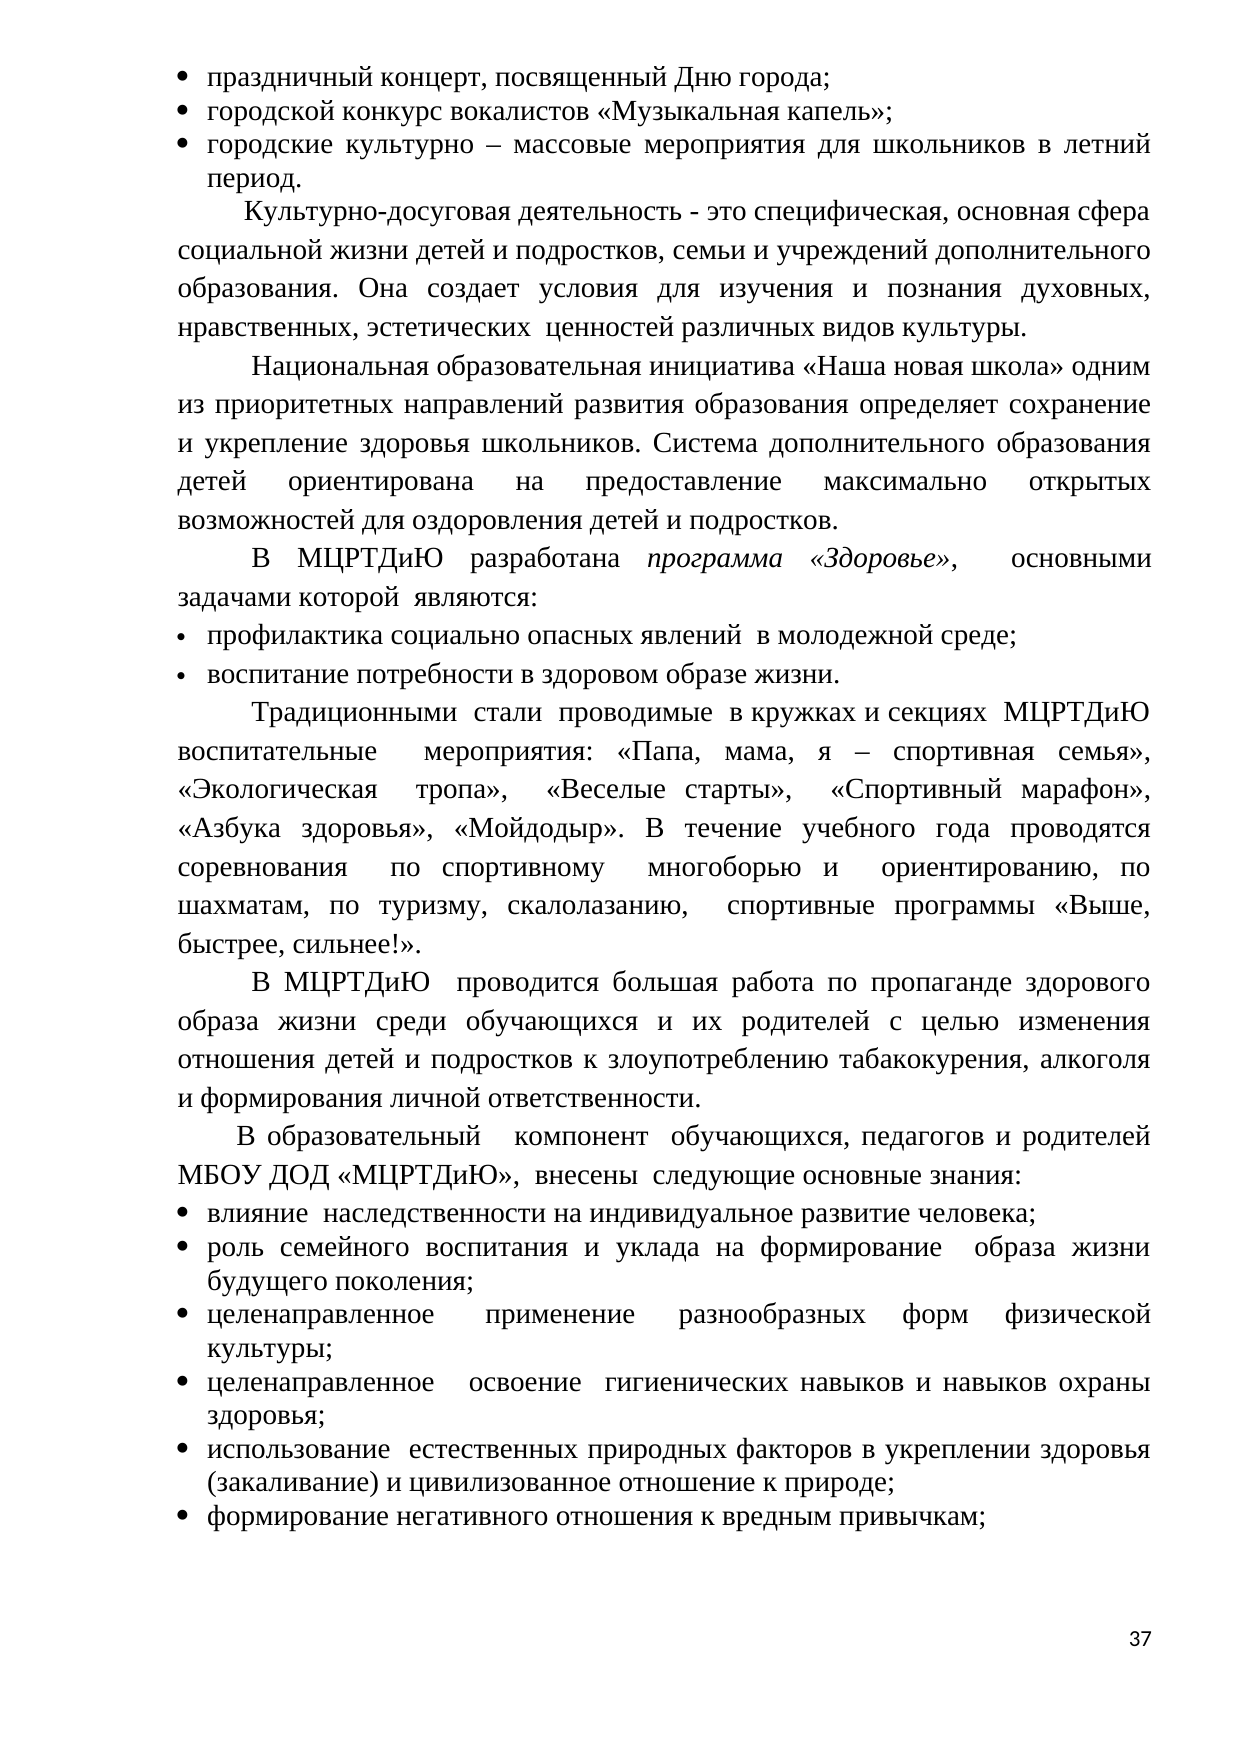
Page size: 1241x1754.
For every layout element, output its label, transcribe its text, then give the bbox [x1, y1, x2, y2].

text Культурно-досуговая деятельность - это специфическая, основная сфера социальной жизни детей и подростков, семьи и учреждений дополнительного образования. Она создает условия для изучения и познания духовных, нравственных, эстетических ценностей различных видов культуры. [177, 193, 1152, 343]
list целенаправленное применение разнообразных форм физической культуры; [177, 1296, 1152, 1364]
list воспитание потребности в здоровом образе жизни. [177, 656, 1152, 689]
list праздничный концерт, посвященный Дню города; [177, 59, 1152, 93]
text В образовательный компонент обучающихся, педагогов и родителей МБОУ ДОД «МЦРТДиЮ», внесены следующие основные знания: [177, 1118, 1152, 1191]
list влияние наследственности на индивидуальное развитие человека; [177, 1196, 1152, 1229]
list использование естественных природных факторов в укреплении здоровья (закаливание) и цивилизованное отношение к природе; [177, 1431, 1152, 1498]
list городской конкурс вокалистов «Музыкальная капель»; [177, 93, 1152, 126]
list роль семейного воспитания и уклада на формирование образа жизни будущего поколения; [177, 1229, 1152, 1296]
text Национальная образовательная инициатива «Наша новая школа» одним из приоритетных направлений развития образования определяет сохранение и укрепление здоровья школьников. Система дополнительного образования детей ориентирована на предоставление максимально открытых возможностей для оздоровления детей и подростков. [177, 348, 1152, 535]
text В МЦРТДиЮ разработана программа «Здоровье», основными задачами которой являются: [177, 540, 1152, 612]
list формирование негативного отношения к вредным привычкам; [177, 1498, 1152, 1532]
list городские культурно – массовые мероприятия для школьников в летний период. [177, 126, 1152, 193]
list профилактика социально опасных явлений в молодежной среде; [177, 617, 1152, 651]
list В МЦРТДиЮ проводится большая работа по пропаганде здорового образа жизни среди обучающихся и их родителей с целью изменения отношения детей и подростков к злоупотреблению табакокурения, алкоголя и формирования личной ответственности. [177, 964, 1152, 1113]
list целенаправленное освоение гигиенических навыков и навыков охраны здоровья; [177, 1364, 1152, 1431]
text Традиционными стали проводимые в кружках и секциях МЦРТДиЮ воспитательные мероприятия: «Папа, мама, я – спортивная семья», «Экологическая тропа», «Веселые старты», «Спортивный марафон», «Азбука здоровья», «Мойдодыр». В течение учебного года проводятся соревнования по спортивному многоборью и ориентированию, по шахматам, по туризму, скалолазанию, спортивные программы «Выше, быстрее, сильнее!». [177, 694, 1152, 959]
